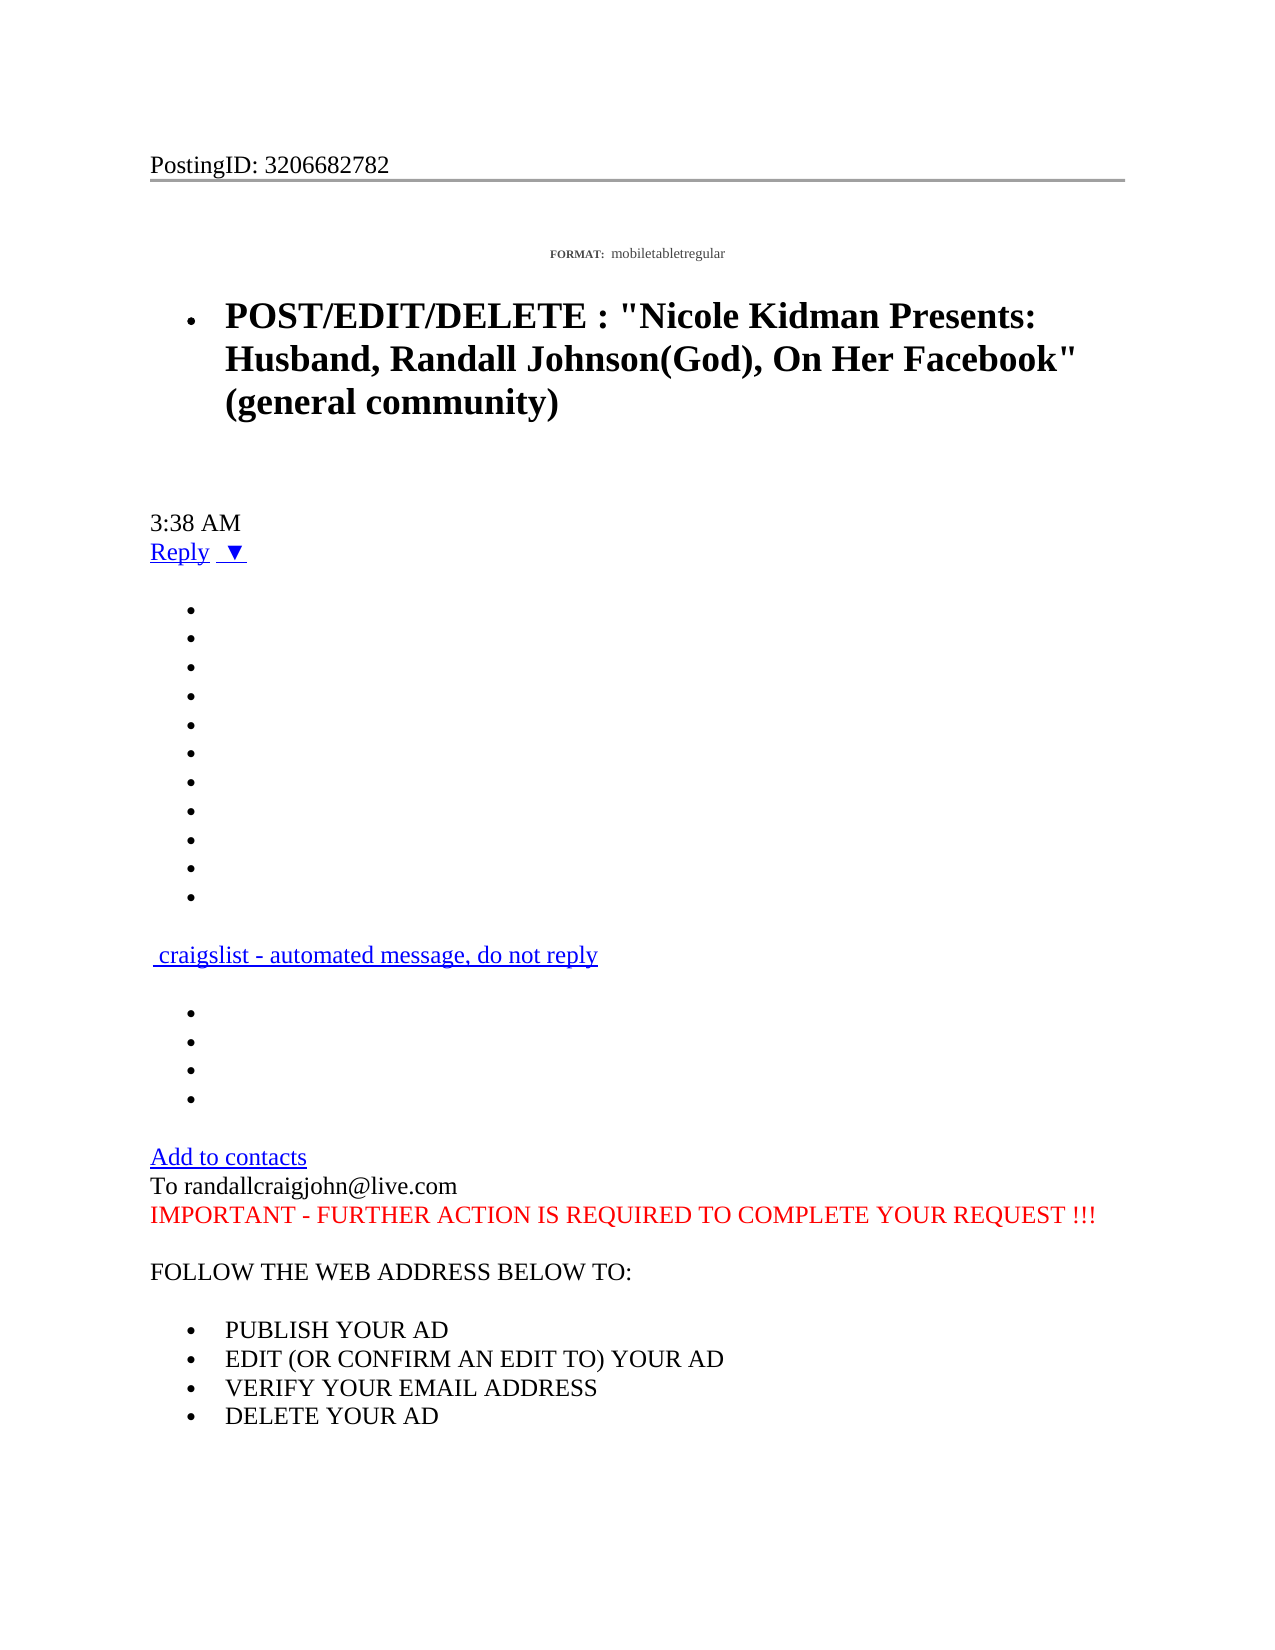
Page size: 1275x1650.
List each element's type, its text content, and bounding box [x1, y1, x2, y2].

list POST/EDIT/DELETE : "Nicole Kidman Presents: Husband, Randall Johnson(God), On Her Facebook" (general community)‏ [187, 293, 1125, 423]
text Reply ▼ [150, 537, 1125, 566]
list DELETE YOUR AD [187, 1401, 1125, 1430]
text craigslist - automated message, do not reply [150, 940, 1125, 969]
text IMPORTANT - FURTHER ACTION IS REQUIRED TO COMPLETE YOUR REQUEST !!! FOLLOW THE WEB ADDRESS BELOW TO: [150, 1200, 1125, 1286]
text Add to contacts [150, 1142, 1125, 1171]
list PUBLISH YOUR AD [187, 1315, 1125, 1344]
text To randallcraigjohn@live.com [150, 1171, 1125, 1200]
text PostingID: 3206682782 [150, 150, 1125, 178]
text FORMAT: mobiletabletregular [150, 207, 1125, 264]
list VERIFY YOUR EMAIL ADDRESS [187, 1373, 1125, 1401]
list EDIT (OR CONFIRM AN EDIT TO) YOUR AD [187, 1344, 1125, 1373]
text 3:38 AM [150, 508, 1125, 537]
